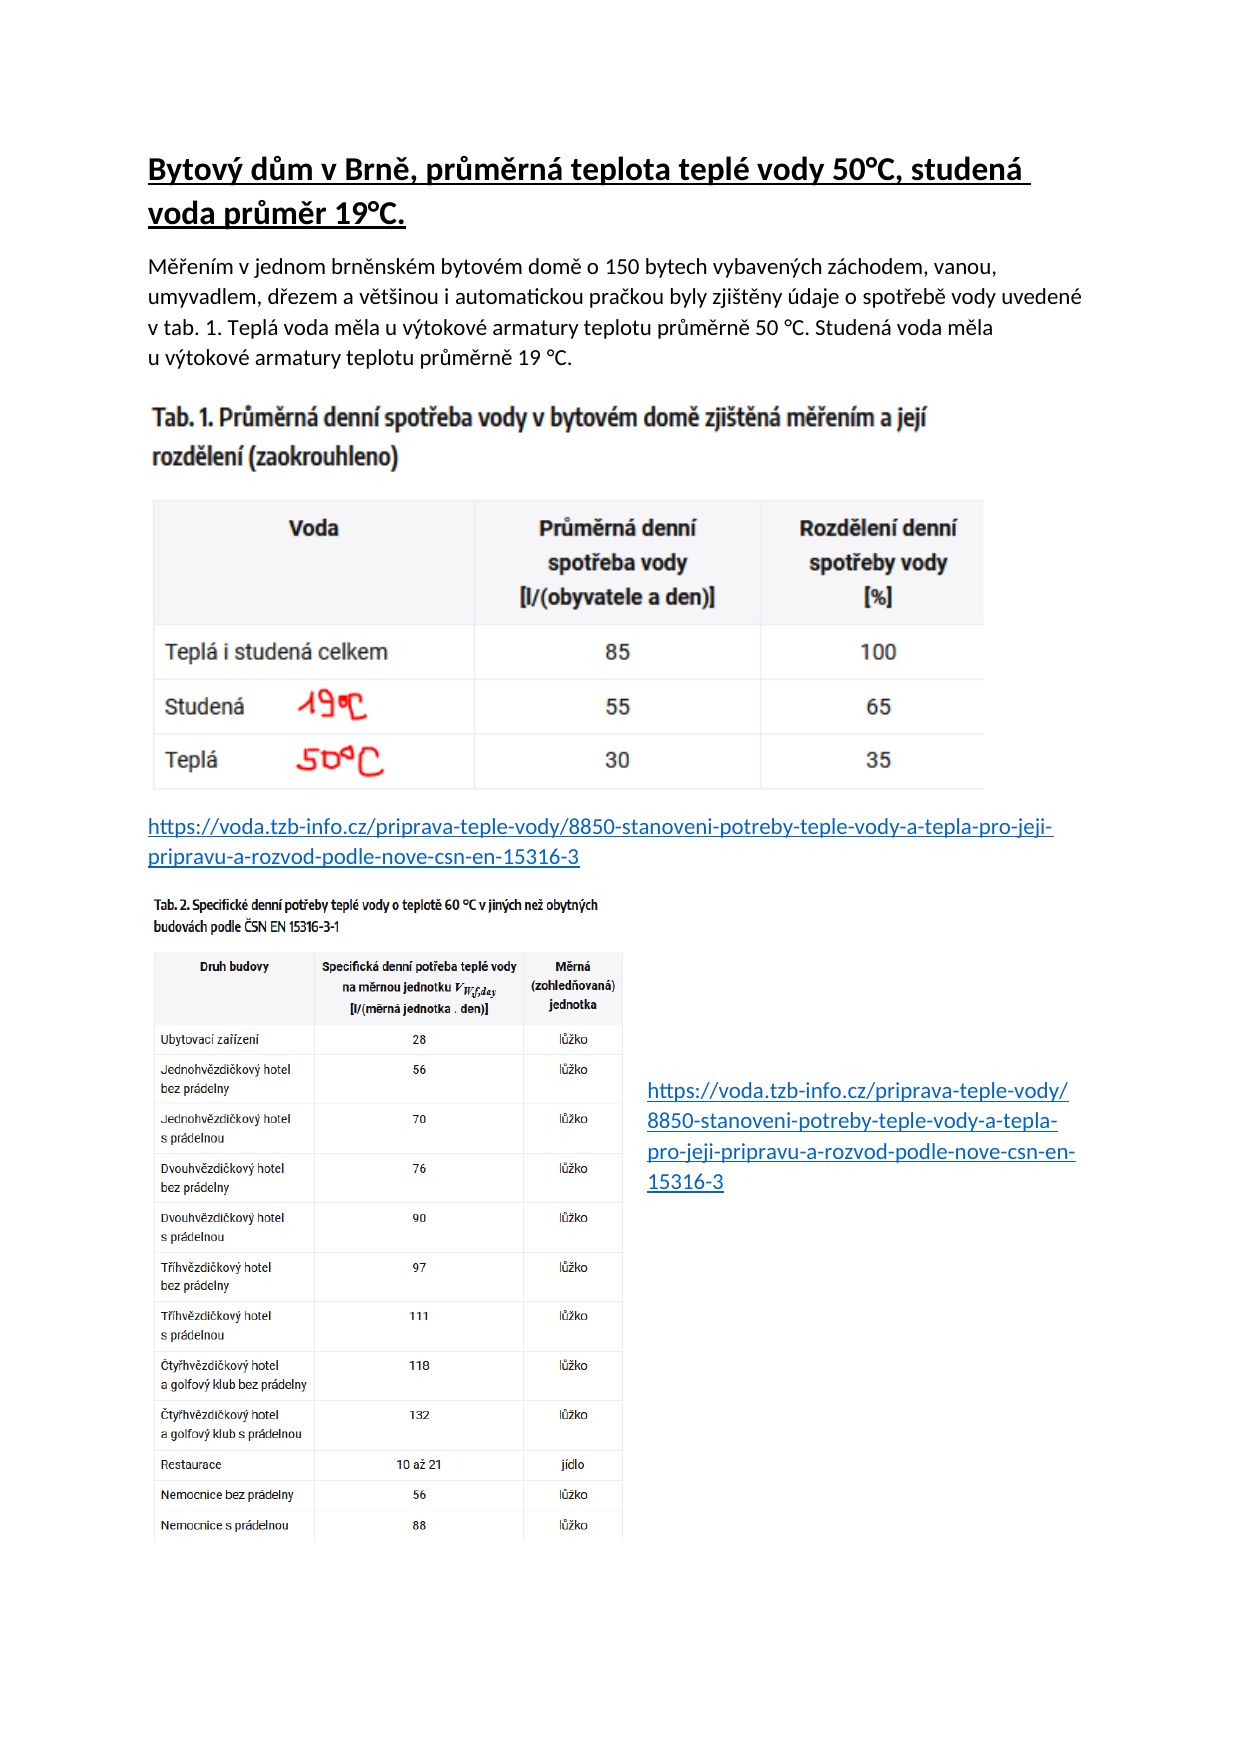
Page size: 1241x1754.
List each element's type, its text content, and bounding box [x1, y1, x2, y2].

picture [147, 893, 629, 1541]
text https://voda.tzb-info.cz/priprava-teple-vody/8850-stanoveni-potreby-teple-vody-a-tepla-pro-jeji-pripravu-a-rozvod-podle-nove-csn-en-15316-3 [148, 812, 1092, 870]
text Měřením v jednom brněnském bytovém domě o 150 bytech vybavených záchodem, vanou, umyvadlem, dřezem a většinou i automatickou pračkou byly zjištěny údaje o spotřebě vody uvedené v tab. 1. Teplá voda měla u výtokové armatury teplotu průměrně 50 °C. Studená voda měla u výtokové armatury teplotu průměrně 19 °C. [148, 252, 1092, 371]
text https://voda.tzb-info.cz/priprava-teple-vody/8850-stanoveni-potreby-teple-vody-a-tepla-pro-jeji-pripravu-a-rozvod-podle-nove-csn-en-15316-3 [629, 1076, 1092, 1195]
text Bytový dům v Brně, průměrná teplota teplé vody 50°C, studená voda průměr 19°C. [148, 148, 1092, 232]
picture [147, 389, 984, 793]
